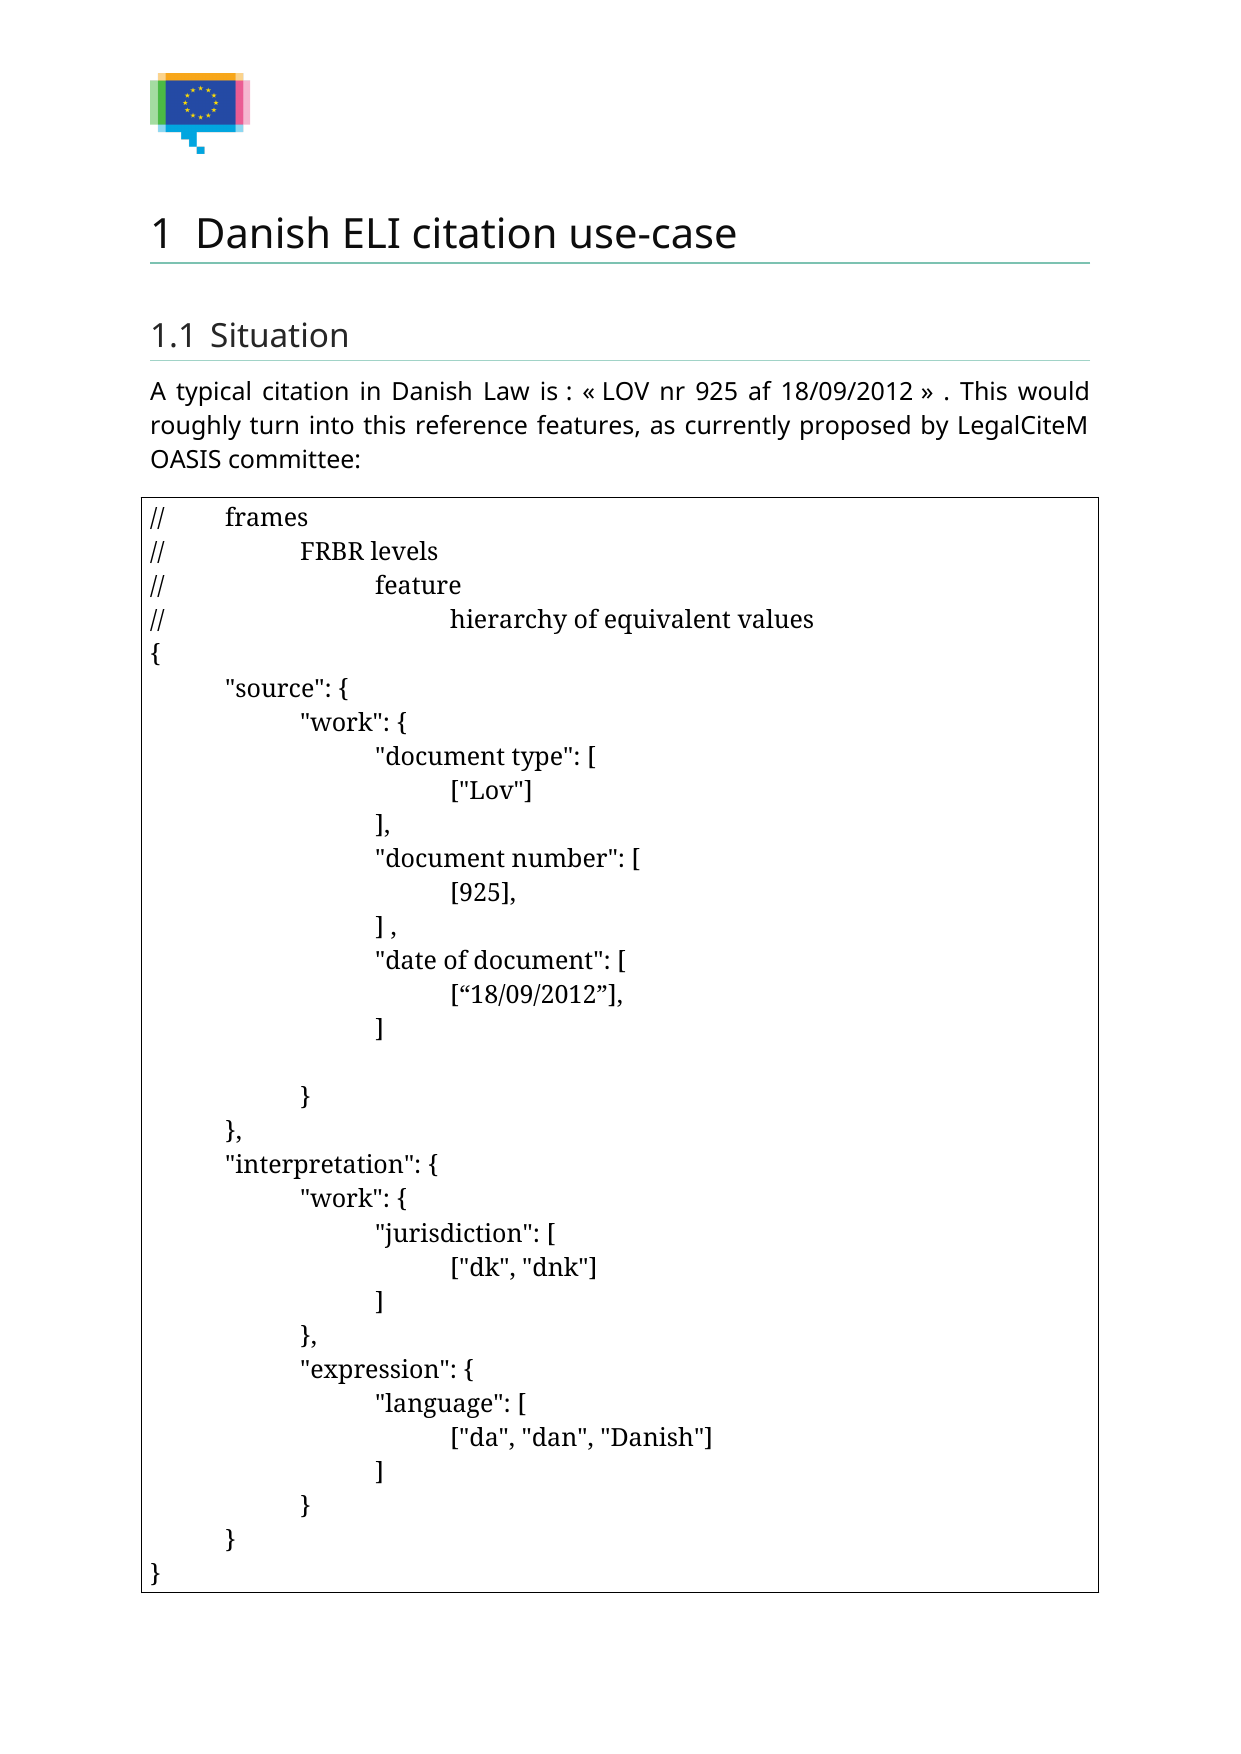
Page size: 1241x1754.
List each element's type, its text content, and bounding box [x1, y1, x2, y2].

text "language": [ [150, 1386, 1090, 1419]
text [“18/09/2012”], [150, 977, 1090, 1011]
text [925], [150, 874, 1090, 909]
text { [150, 636, 1090, 670]
text // hierarchy of equivalent values [150, 602, 1090, 636]
text ["da", "dan", "Danish"] [150, 1419, 1090, 1454]
text A typical citation in Danish Law is : « LOV nr 925 af 18/09/2012 » . This would roughly turn into this reference features, as currently proposed by LegalCiteM OASIS committee: [150, 374, 1090, 476]
text "interpretation": { [150, 1147, 1090, 1181]
text // feature [150, 568, 1090, 602]
text ] [150, 1011, 1090, 1045]
text ["dk", "dnk"] [150, 1249, 1090, 1283]
text }, [150, 1317, 1090, 1351]
text // FRBR levels [150, 534, 1090, 568]
text ], [150, 806, 1090, 841]
text } [150, 1079, 1090, 1113]
text "expression": { [150, 1351, 1090, 1386]
text "jurisdiction": [ [150, 1215, 1090, 1249]
text ] [150, 1454, 1090, 1488]
text "work": { [150, 1181, 1090, 1215]
text } [142, 1553, 1098, 1592]
text "work": { [150, 704, 1090, 738]
subtitle Danish ELI citation use-case [150, 203, 1090, 262]
text } [150, 1522, 1090, 1553]
text // frames [142, 498, 1098, 534]
text "source": { [150, 670, 1090, 704]
text ] [150, 1283, 1090, 1317]
picture [150, 73, 251, 154]
text "document number": [ [150, 841, 1090, 874]
text ] , [150, 909, 1090, 943]
text }, [150, 1113, 1090, 1147]
text "document type": [ [150, 738, 1090, 772]
text } [150, 1488, 1090, 1522]
text ["Lov"] [150, 772, 1090, 806]
subtitle Situation [150, 312, 1090, 360]
text "date of document": [ [150, 943, 1090, 977]
